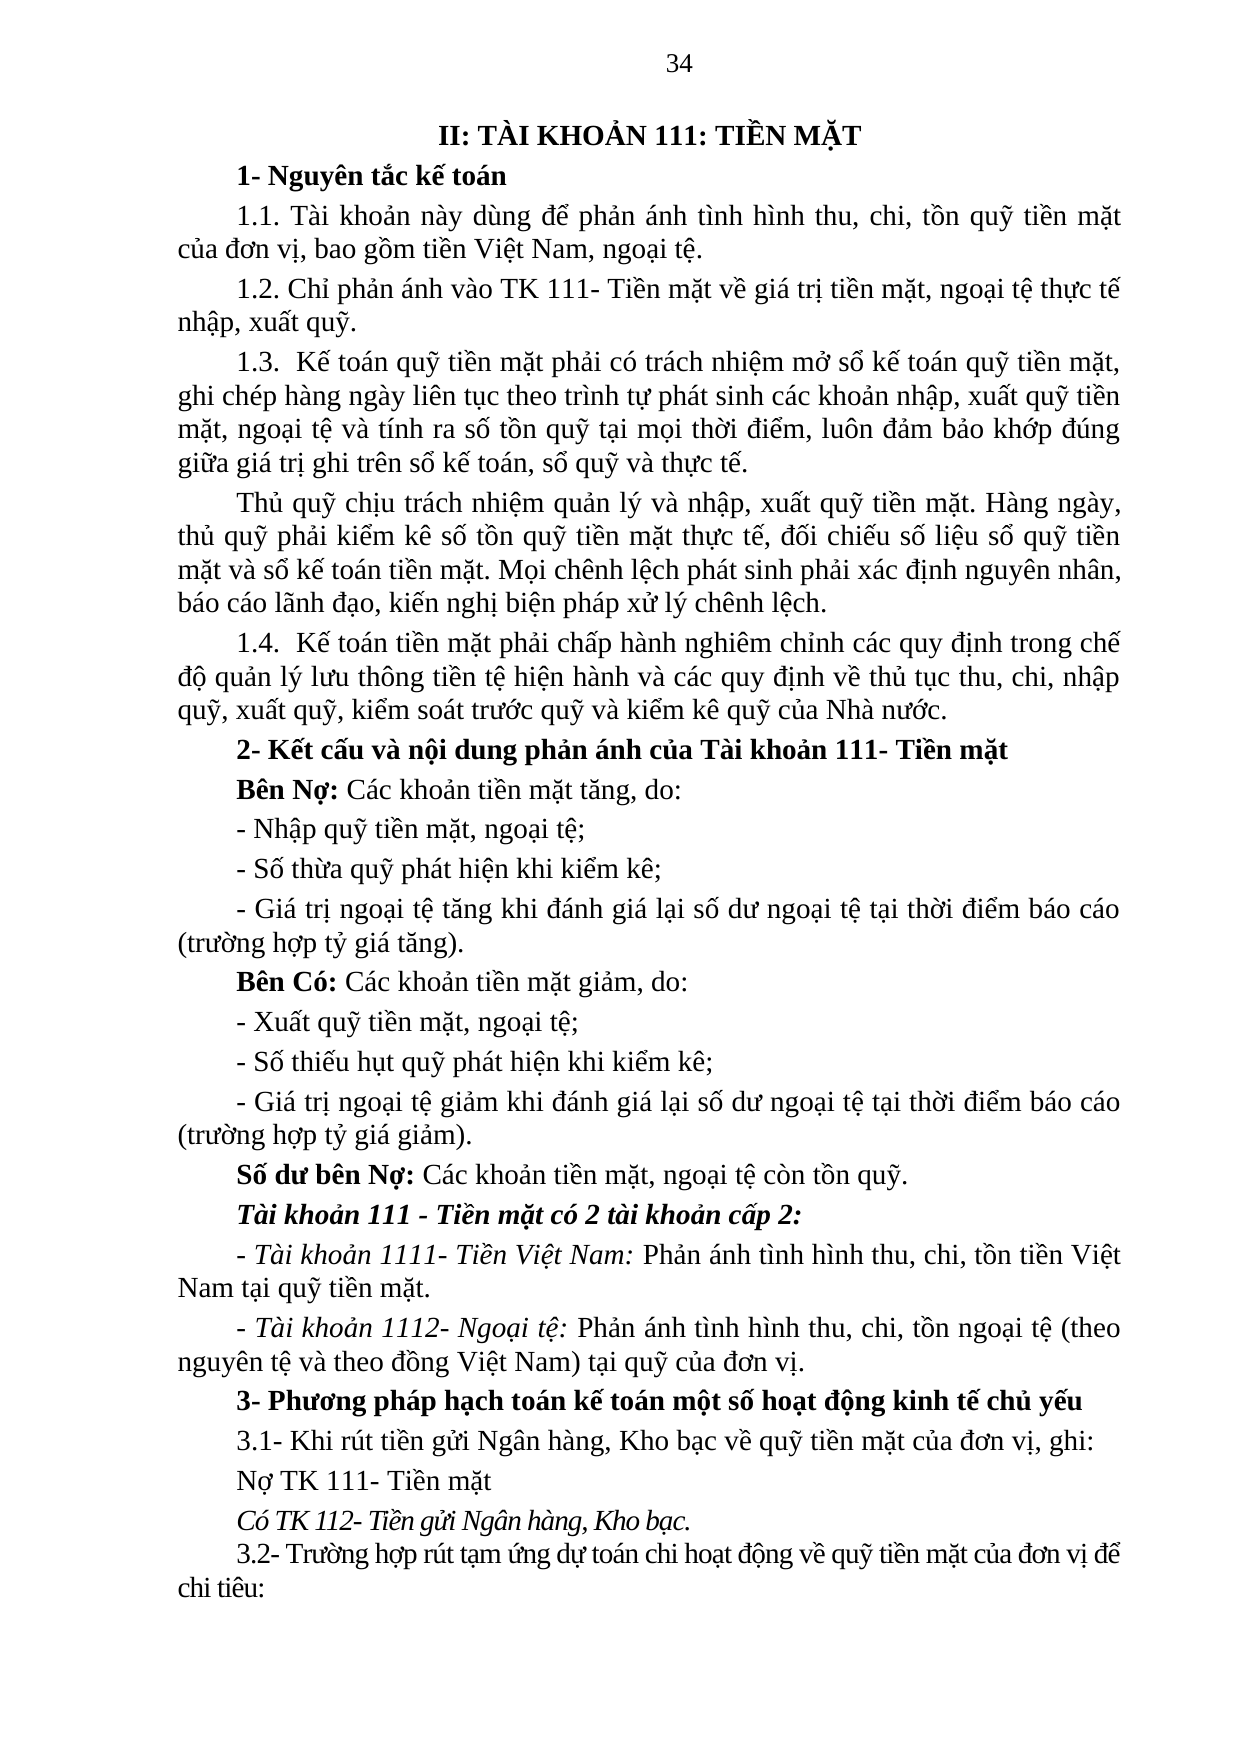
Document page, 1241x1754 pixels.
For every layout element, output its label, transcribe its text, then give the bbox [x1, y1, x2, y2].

text 1.4. Kế toán tiền mặt phải chấp hành nghiêm chỉnh các quy định trong chế độ quản lý lưu thông tiền tệ hiện hành và các quy định về thủ tục thu, chi, nhập quỹ, xuất quỹ, kiểm soát trước quỹ và kiểm kê quỹ của Nhà nước. [177, 625, 1122, 726]
subtitle II: TÀI KHOẢN 111: TIỀN MẶT [177, 118, 1122, 152]
text Tài khoản 111 - Tiền mặt có 2 tài khoản cấp 2: [177, 1197, 1122, 1231]
text 3.1- Khi rút tiền gửi Ngân hàng, Kho bạc về quỹ tiền mặt của đơn vị, ghi: [177, 1423, 1122, 1457]
text Nợ TK 111- Tiền mặt [177, 1463, 1122, 1497]
text - Xuất quỹ tiền mặt, ngoại tệ; [177, 1004, 1122, 1038]
text - Tài khoản 1112- Ngoại tệ: Phản ánh tình hình thu, chi, tồn ngoại tệ (theo nguyên tệ và theo đồng Việt Nam) tại quỹ của đơn vị. [177, 1310, 1122, 1377]
text 1.1. Tài khoản này dùng để phản ánh tình hình thu, chi, tồn quỹ tiền mặt của đơn vị, bao gồm tiền Việt Nam, ngoại tệ. [177, 198, 1122, 265]
text 1.3. Kế toán quỹ tiền mặt phải có trách nhiệm mở sổ kế toán quỹ tiền mặt, ghi chép hàng ngày liên tục theo trình tự phát sinh các khoản nhập, xuất quỹ tiền mặt, ngoại tệ và tính ra số tồn quỹ tại mọi thời điểm, luôn đảm bảo khớp đúng giữa giá trị ghi trên sổ kế toán, sổ quỹ và thực tế. [177, 344, 1122, 478]
text Có TK 112- Tiền gửi Ngân hàng, Kho bạc. [177, 1503, 1122, 1536]
text - Giá trị ngoại tệ giảm khi đánh giá lại số dư ngoại tệ tại thời điểm báo cáo (trường hợp tỷ giá giảm). [177, 1084, 1122, 1151]
text 3- Phương pháp hạch toán kế toán một số hoạt động kinh tế chủ yếu [177, 1383, 1122, 1417]
text 1- Nguyên tắc kế toán [177, 158, 1122, 191]
text Thủ quỹ chịu trách nhiệm quản lý và nhập, xuất quỹ tiền mặt. Hàng ngày, thủ quỹ phải kiểm kê số tồn quỹ tiền mặt thực tế, đối chiếu số liệu sổ quỹ tiền mặt và sổ kế toán tiền mặt. Mọi chênh lệch phát sinh phải xác định nguyên nhân, báo cáo lãnh đạo, kiến nghị biện pháp xử lý chênh lệch. [177, 485, 1122, 619]
text Số dư bên Nợ: Các khoản tiền mặt, ngoại tệ còn tồn quỹ. [177, 1157, 1122, 1191]
text - Tài khoản 1111- Tiền Việt Nam: Phản ánh tình hình thu, chi, tồn tiền Việt Nam tại quỹ tiền mặt. [177, 1237, 1122, 1304]
text Bên Có: Các khoản tiền mặt giảm, do: [177, 964, 1122, 998]
text - Số thiếu hụt quỹ phát hiện khi kiểm kê; [177, 1044, 1122, 1078]
text - Nhập quỹ tiền mặt, ngoại tệ; [177, 812, 1122, 845]
text 2- Kết cấu và nội dung phản ánh của Tài khoản 111- Tiền mặt [177, 732, 1122, 766]
text 3.2- Trường hợp rút tạm ứng dự toán chi hoạt động về quỹ tiền mặt của đơn vị để chi tiêu: [177, 1536, 1122, 1603]
text - Số thừa quỹ phát hiện khi kiểm kê; [177, 851, 1122, 885]
text Bên Nợ: Các khoản tiền mặt tăng, do: [177, 772, 1122, 805]
text 1.2. Chỉ phản ánh vào TK 111- Tiền mặt về giá trị tiền mặt, ngoại tệ thực tế nhập, xuất quỹ. [177, 271, 1122, 338]
text - Giá trị ngoại tệ tăng khi đánh giá lại số dư ngoại tệ tại thời điểm báo cáo (trường hợp tỷ giá tăng). [177, 891, 1122, 958]
